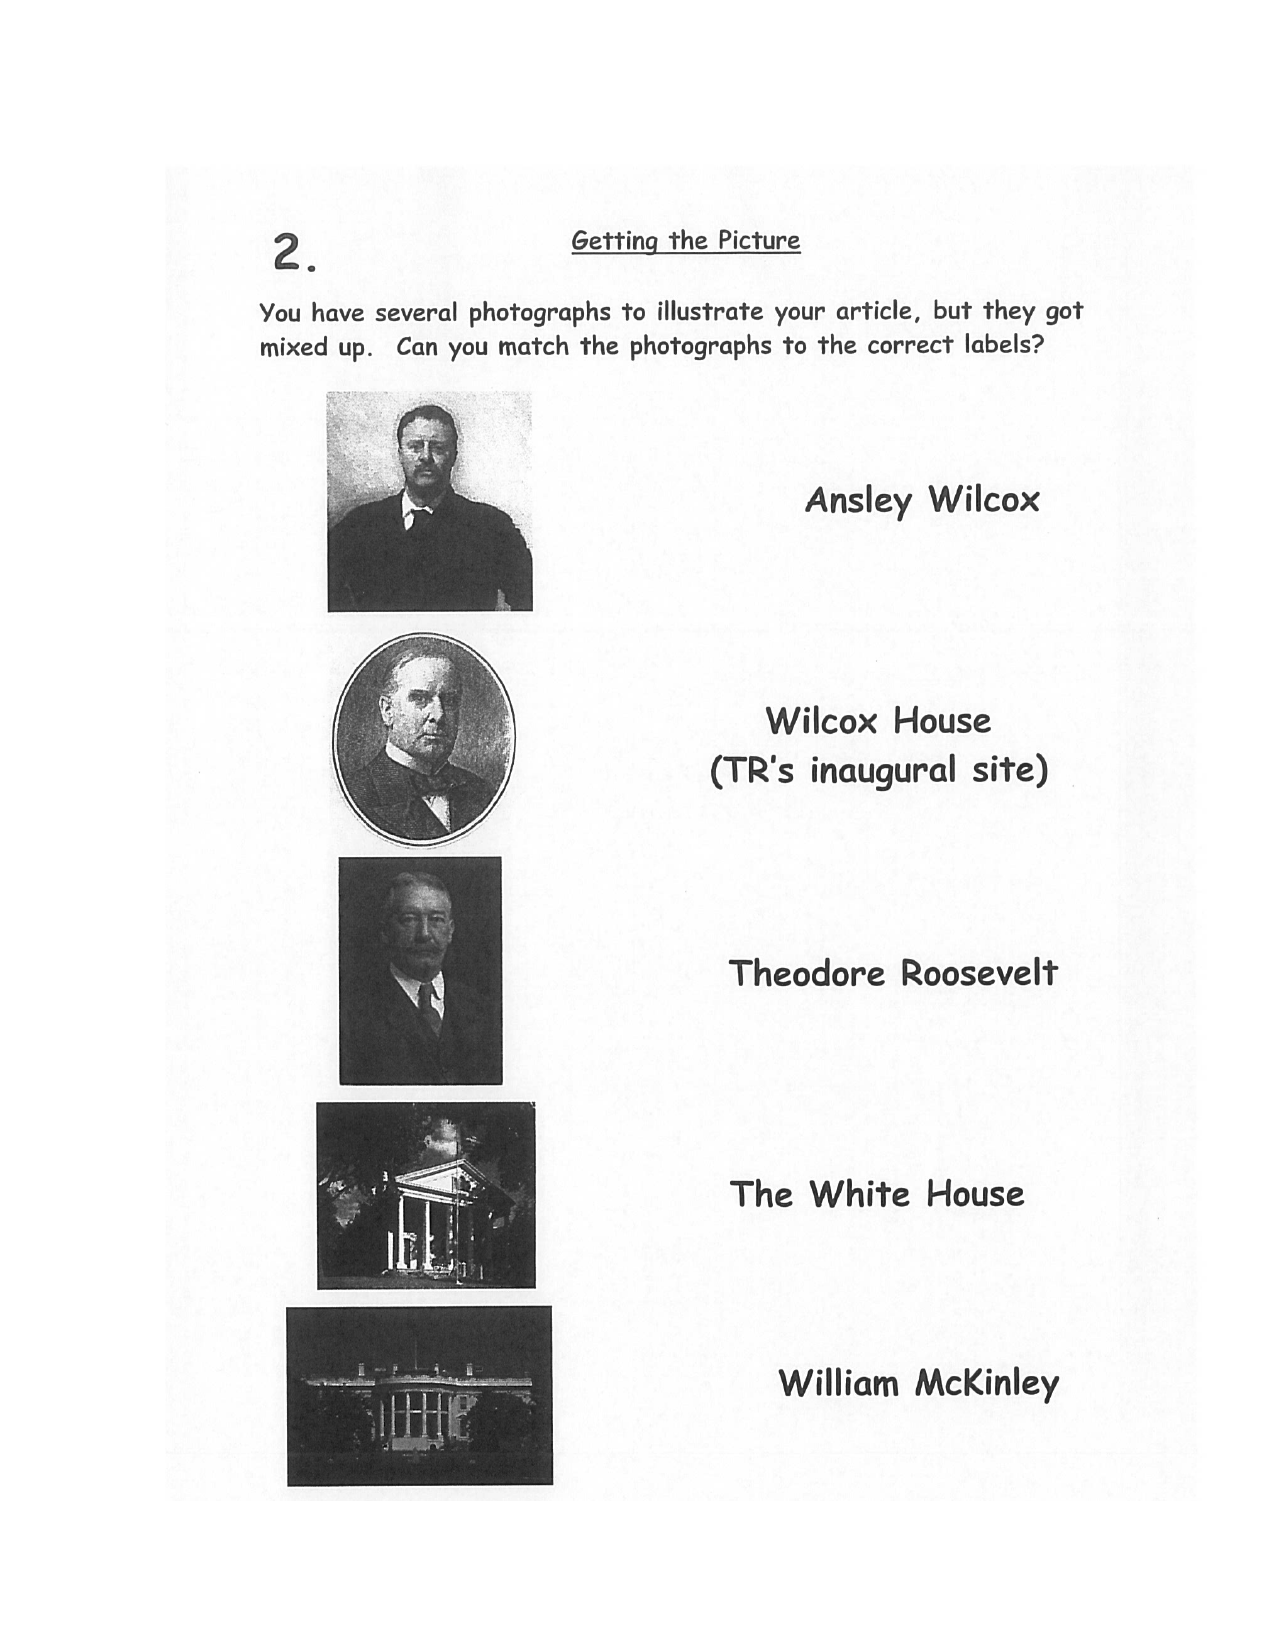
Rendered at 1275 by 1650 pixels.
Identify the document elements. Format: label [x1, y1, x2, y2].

picture [150, 150, 1219, 1501]
